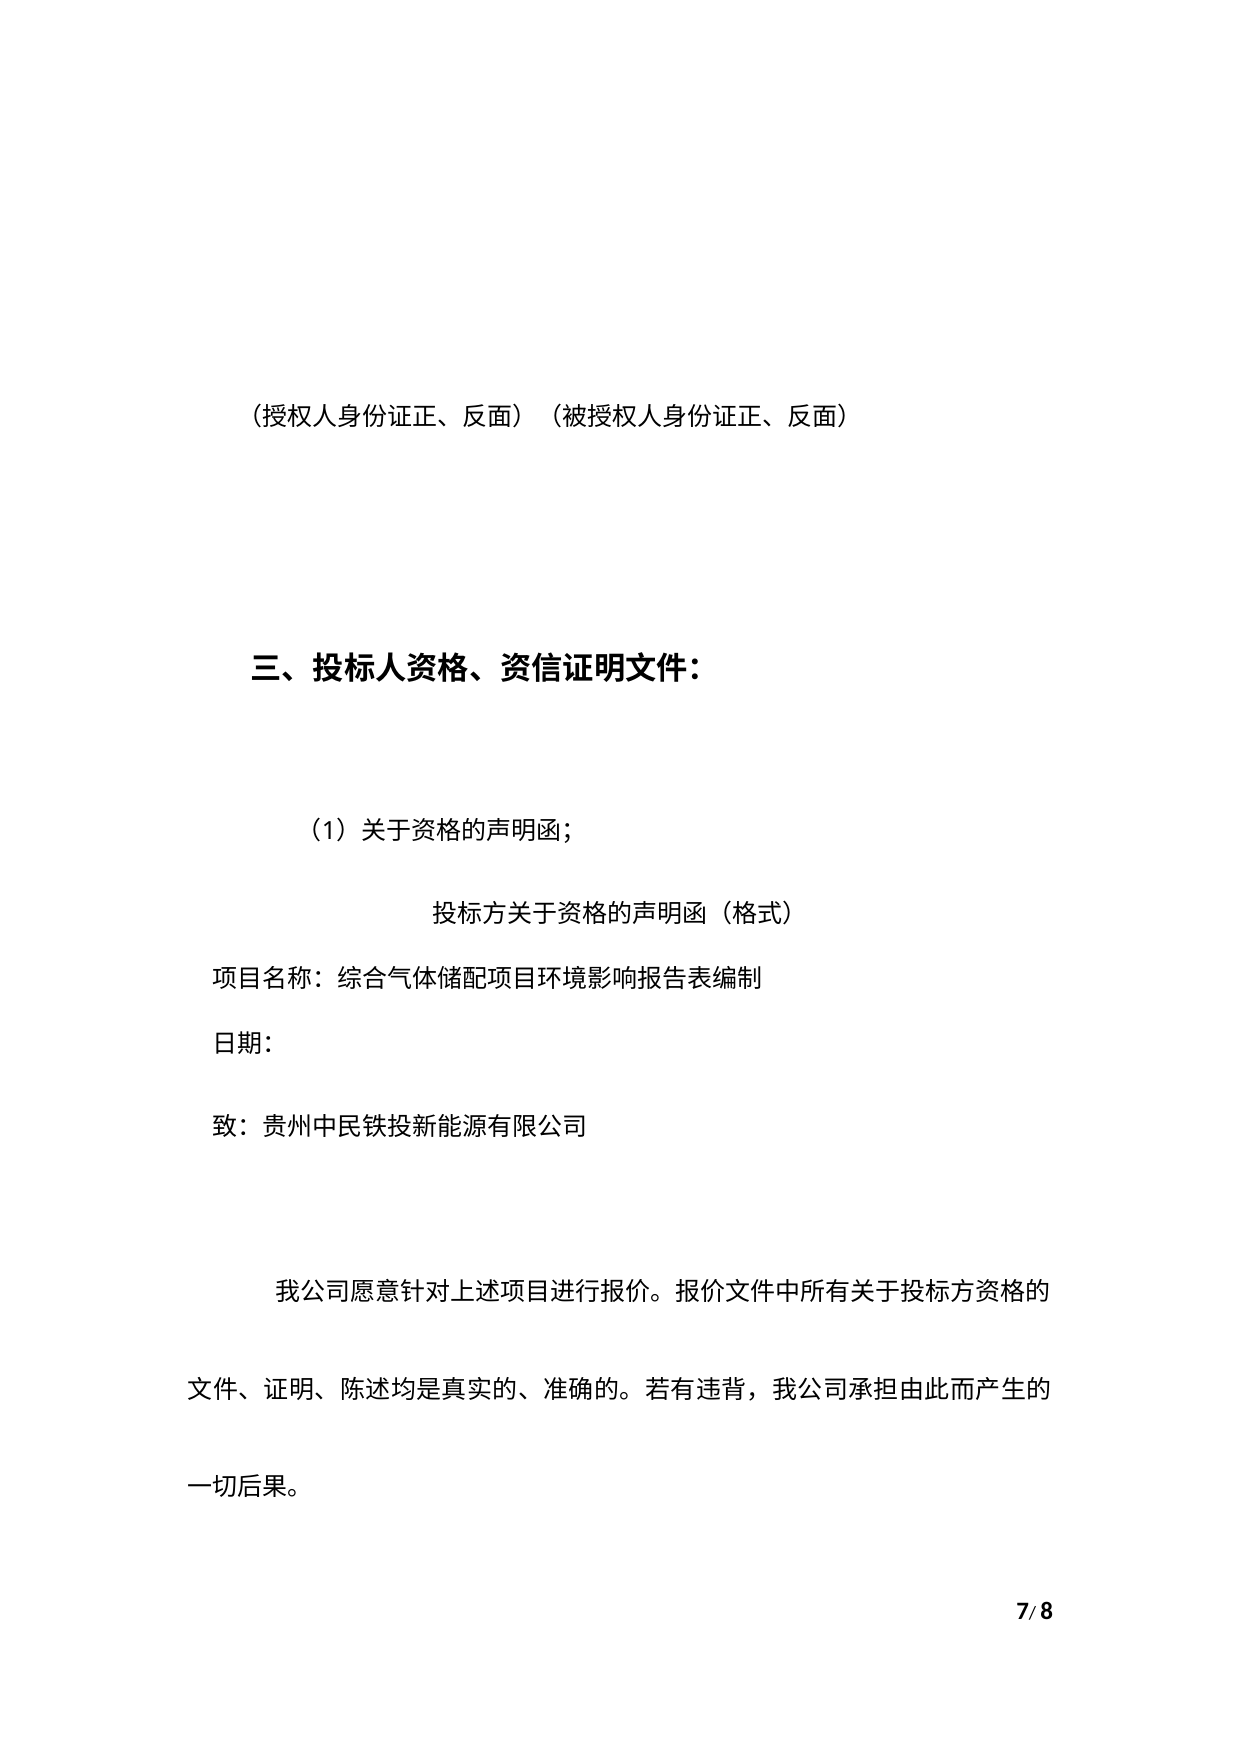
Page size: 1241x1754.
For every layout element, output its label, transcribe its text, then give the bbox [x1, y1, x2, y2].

text 我公司愿意针对上述项目进行报价。报价文件中所有关于投标方资格的文件、证明、陈述均是真实的、准确的。若有违背，我公司承担由此而产生的一切后果。 [187, 1257, 1053, 1517]
text 项目名称：综合气体储配项目环境影响报告表编制 [187, 944, 1053, 1009]
text （1）关于资格的声明函； [247, 796, 1053, 861]
text 致：贵州中民铁投新能源有限公司 [187, 1092, 1053, 1157]
text 投标方关于资格的声明函（格式） [187, 879, 1053, 944]
subtitle 三、投标人资格、资信证明文件： [187, 633, 1053, 698]
text （授权人身份证正、反面）（被授权人身份证正、反面） [187, 382, 1053, 447]
text 日期： [187, 1009, 1053, 1074]
